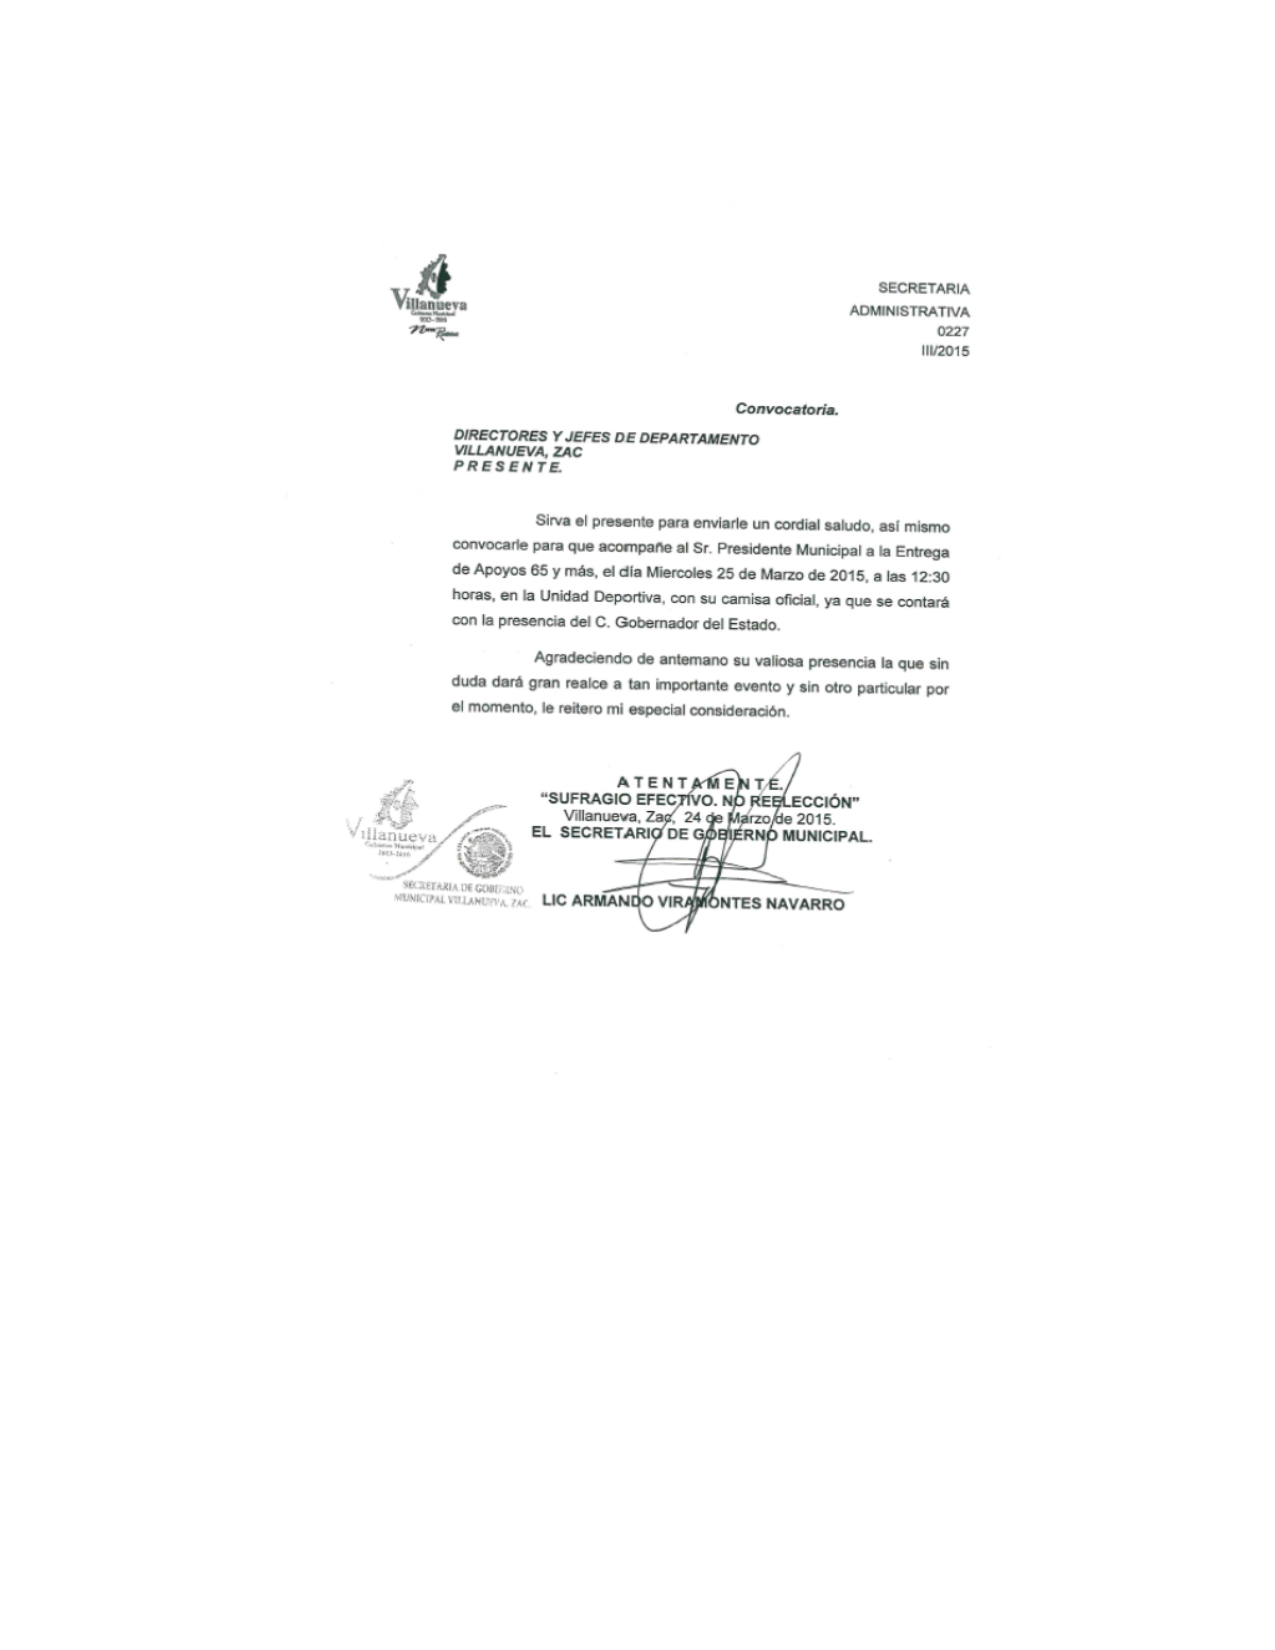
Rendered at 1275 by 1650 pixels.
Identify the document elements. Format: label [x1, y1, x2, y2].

picture [285, 148, 1008, 1088]
